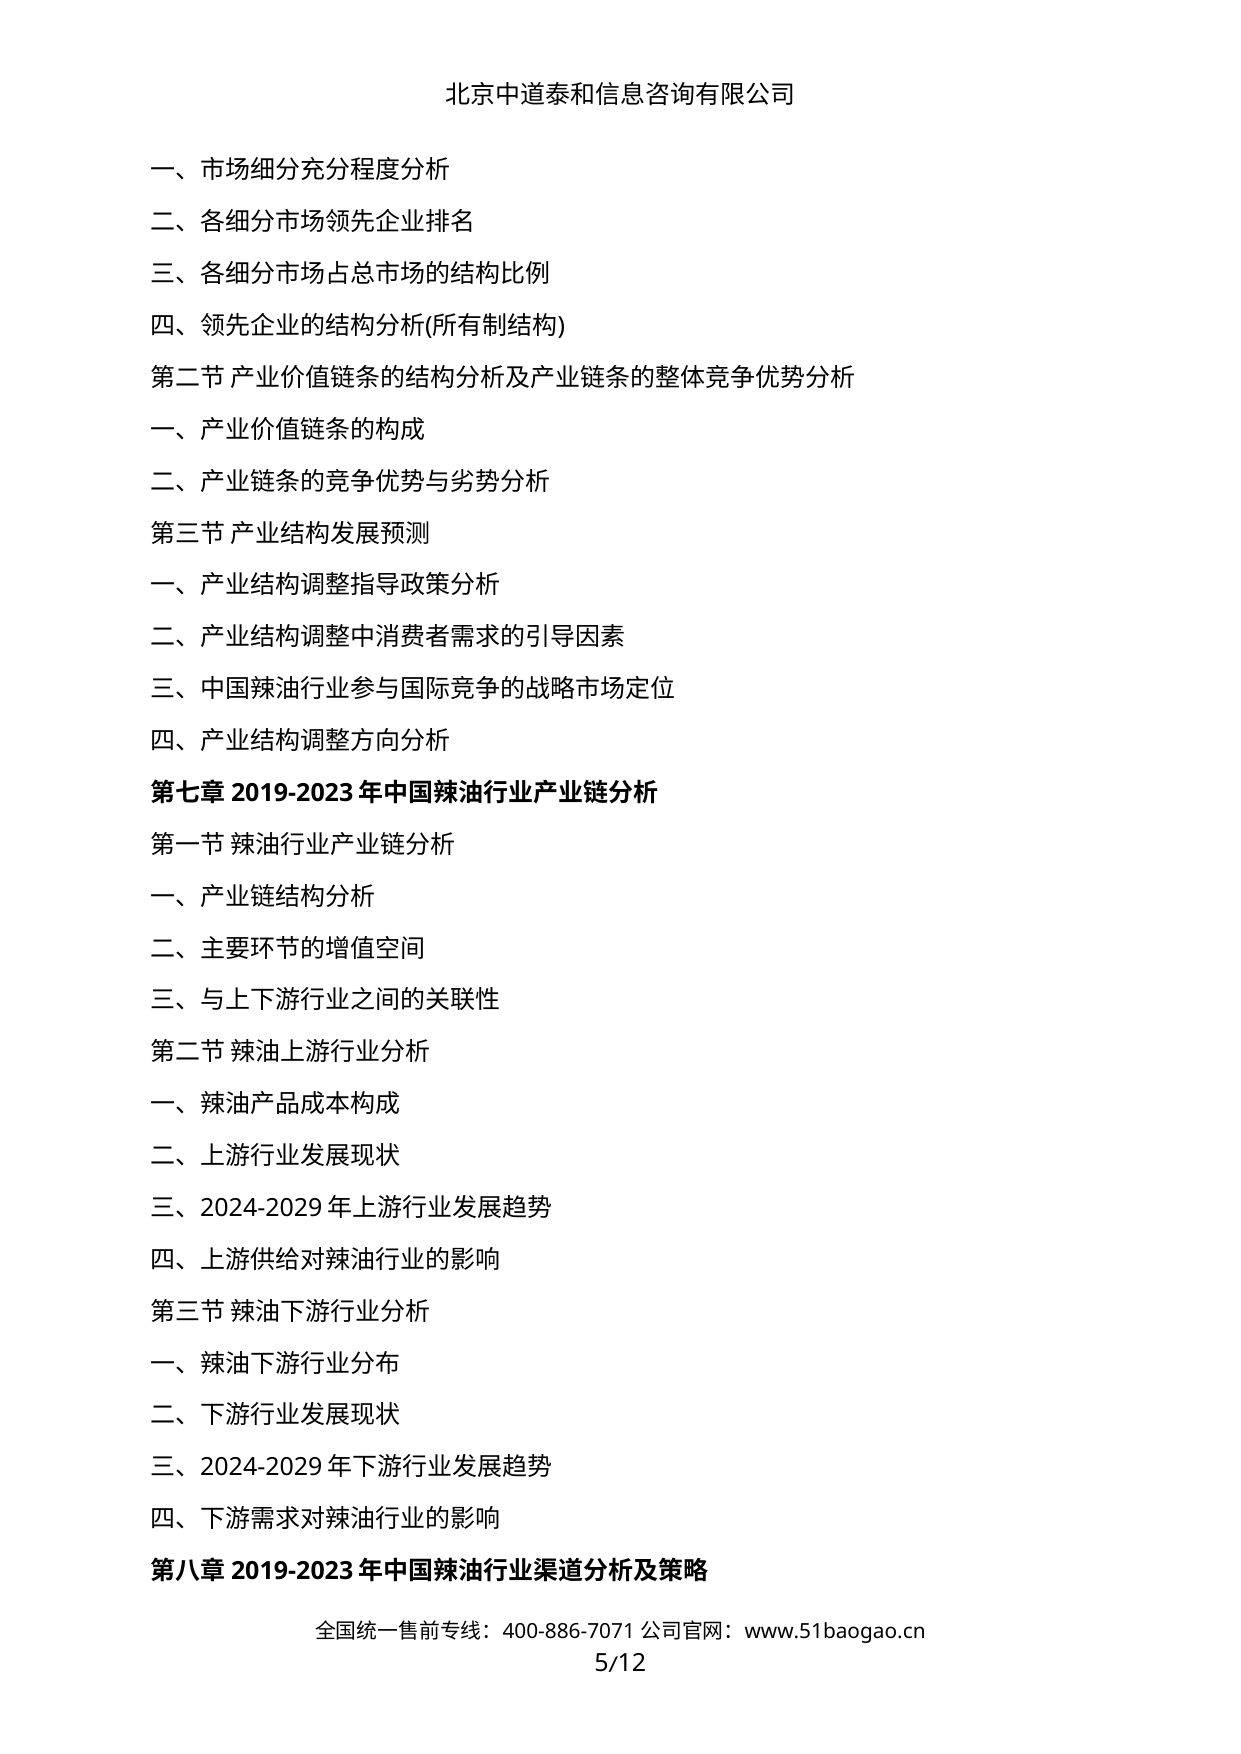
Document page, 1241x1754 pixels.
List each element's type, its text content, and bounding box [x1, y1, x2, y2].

text 第一节 辣油行业产业链分析 [150, 824, 1090, 861]
text 二、主要环节的增值空间 [150, 928, 1090, 964]
text 三、中国辣油行业参与国际竞争的战略市场定位 [150, 669, 1090, 705]
text 三、2024-2029年下游行业发展趋势 [150, 1447, 1090, 1483]
text 四、上游供给对辣油行业的影响 [150, 1239, 1090, 1276]
text 第二节 产业价值链条的结构分析及产业链条的整体竞争优势分析 [150, 357, 1090, 394]
text 三、2024-2029年上游行业发展趋势 [150, 1187, 1090, 1224]
text 一、市场细分充分程度分析 [150, 150, 1090, 186]
text 一、产业链结构分析 [150, 876, 1090, 912]
text 一、辣油产品成本构成 [150, 1084, 1090, 1120]
text 三、各细分市场占总市场的结构比例 [150, 254, 1090, 290]
text 第七章 2019-2023年中国辣油行业产业链分析 [150, 772, 1090, 809]
text 第三节 产业结构发展预测 [150, 513, 1090, 549]
text 四、下游需求对辣油行业的影响 [150, 1499, 1090, 1535]
text 第八章 2019-2023年中国辣油行业渠道分析及策略 [150, 1551, 1090, 1587]
text 二、产业结构调整中消费者需求的引导因素 [150, 617, 1090, 653]
text 二、上游行业发展现状 [150, 1136, 1090, 1172]
text 第二节 辣油上游行业分析 [150, 1032, 1090, 1068]
text 一、产业价值链条的构成 [150, 409, 1090, 446]
text 一、辣油下游行业分布 [150, 1343, 1090, 1379]
text 第三节 辣油下游行业分析 [150, 1291, 1090, 1327]
text 四、领先企业的结构分析(所有制结构) [150, 306, 1090, 342]
text 四、产业结构调整方向分析 [150, 721, 1090, 757]
text 二、下游行业发展现状 [150, 1395, 1090, 1431]
text 二、各细分市场领先企业排名 [150, 202, 1090, 238]
text 一、产业结构调整指导政策分析 [150, 565, 1090, 601]
text 二、产业链条的竞争优势与劣势分析 [150, 461, 1090, 497]
text 三、与上下游行业之间的关联性 [150, 980, 1090, 1016]
